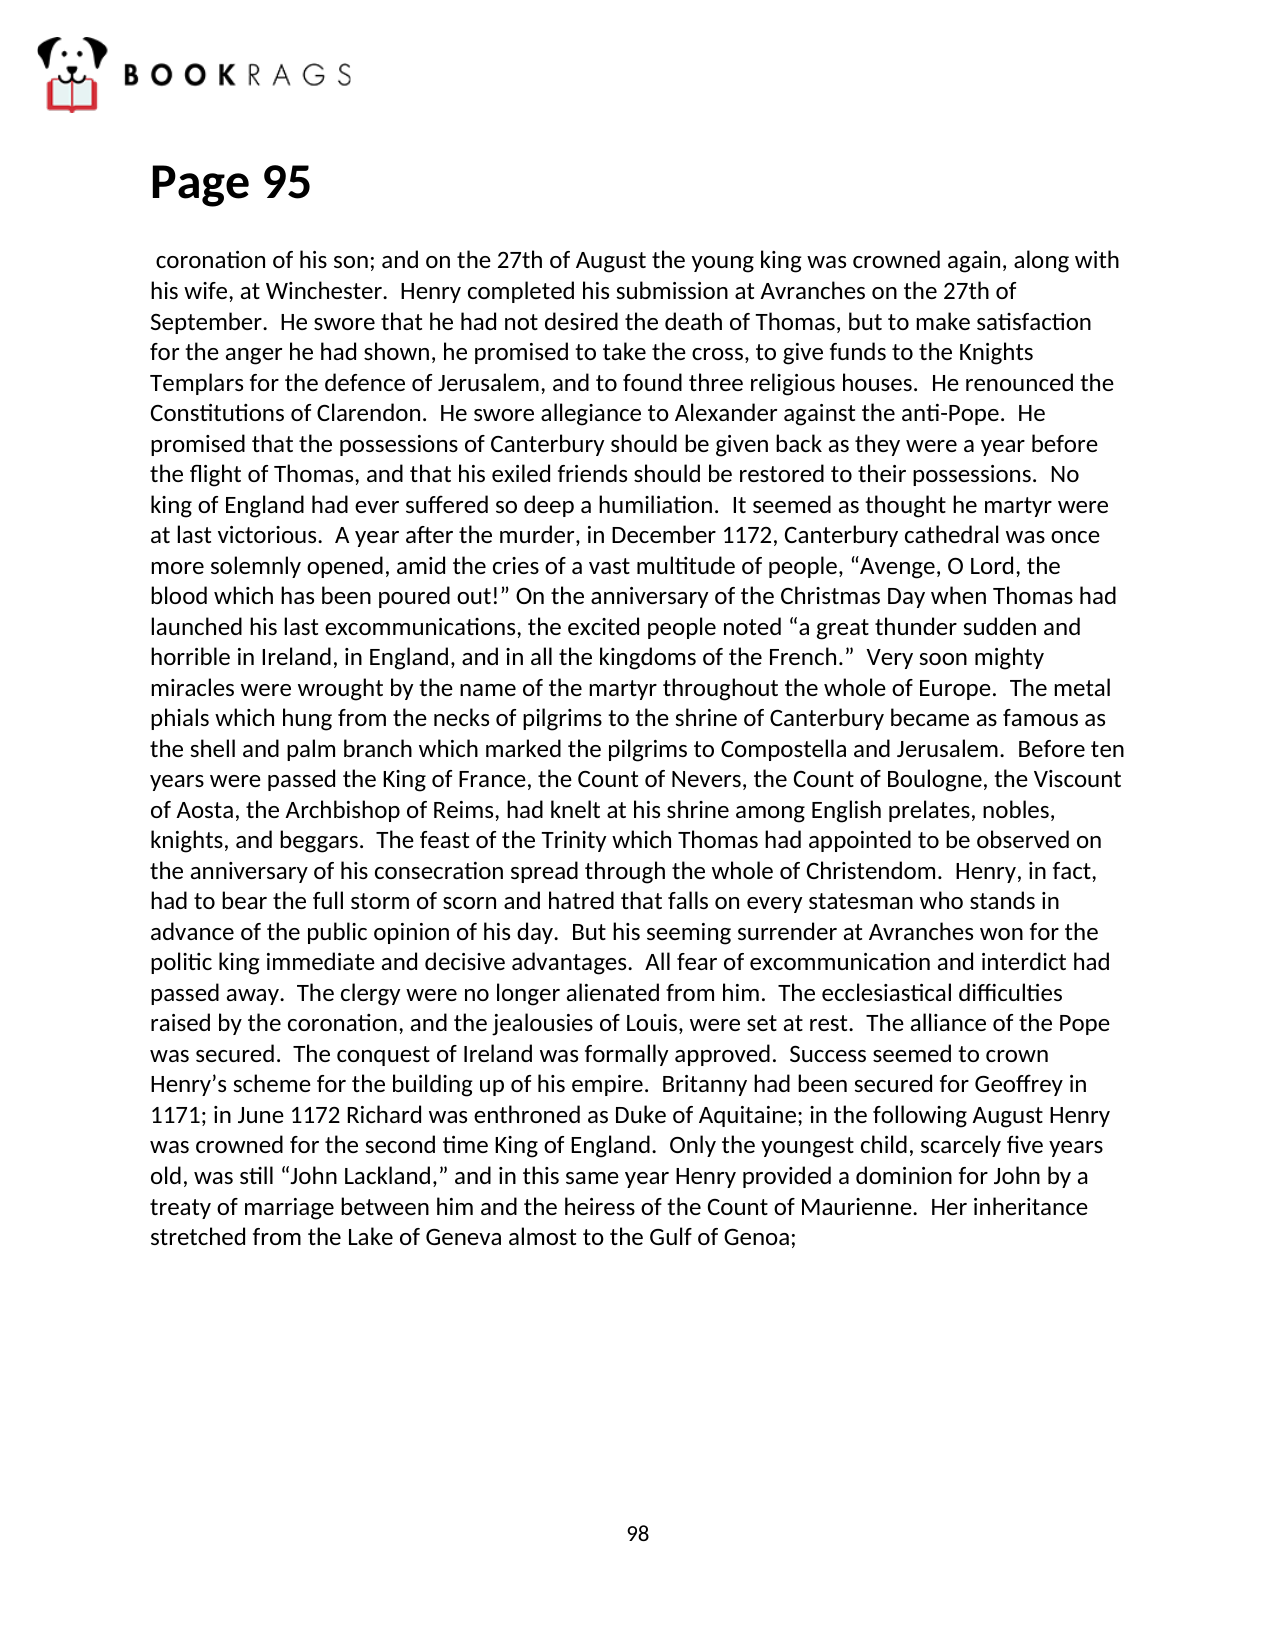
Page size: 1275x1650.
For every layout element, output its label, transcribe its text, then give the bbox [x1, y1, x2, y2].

text Page 95 [150, 150, 1125, 211]
text coronation of his son; and on the 27th of August the young king was crowned again, along with his wife, at Winchester. Henry completed his submission at Avranches on the 27th of September. He swore that he had not desired the death of Thomas, but to make satisfaction for the anger he had shown, he promised to take the cross, to give funds to the Knights Templars for the defence of Jerusalem, and to found three religious houses. He renounced the Constitutions of Clarendon. He swore allegiance to Alexander against the anti-Pope. He promised that the possessions of Canterbury should be given back as they were a year before the flight of Thomas, and that his exiled friends should be restored to their possessions. No king of England had ever suffered so deep a humiliation. It seemed as thought he martyr were at last victorious. A year after the murder, in December 1172, Canterbury cathedral was once more solemnly opened, amid the cries of a vast multitude of people, “Avenge, O Lord, the blood which has been poured out!” On the anniversary of the Christmas Day when Thomas had launched his last excommunications, the excited people noted “a great thunder sudden and horrible in Ireland, in England, and in all the kingdoms of the French.” Very soon mighty miracles were wrought by the name of the martyr throughout the whole of Europe. The metal phials which hung from the necks of pilgrims to the shrine of Canterbury became as famous as the shell and palm branch which marked the pilgrims to Compostella and Jerusalem. Before ten years were passed the King of France, the Count of Nevers, the Count of Boulogne, the Viscount of Aosta, the Archbishop of Reims, had knelt at his shrine among English prelates, nobles, knights, and beggars. The feast of the Trinity which Thomas had appointed to be observed on the anniversary of his consecration spread through the whole of Christendom. Henry, in fact, had to bear the full storm of scorn and hatred that falls on every statesman who stands in advance of the public opinion of his day. But his seeming surrender at Avranches won for the politic king immediate and decisive advantages. All fear of excommunication and interdict had passed away. The clergy were no longer alienated from him. The ecclesiastical difficulties raised by the coronation, and the jealousies of Louis, were set at rest. The alliance of the Pope was secured. The conquest of Ireland was formally approved. Success seemed to crown Henry’s scheme for the building up of his empire. Britanny had been secured for Geoffrey in 1171; in June 1172 Richard was enthroned as Duke of Aquitaine; in the following August Henry was crowned for the second time King of England. Only the youngest child, scarcely five years old, was still “John Lackland,” and in this same year Henry provided a dominion for John by a treaty of marriage between him and the heiress of the Count of Maurienne. Her inheritance stretched from the Lake of Geneva almost to the Gulf of Genoa; [150, 244, 1125, 1252]
picture [37, 37, 351, 113]
